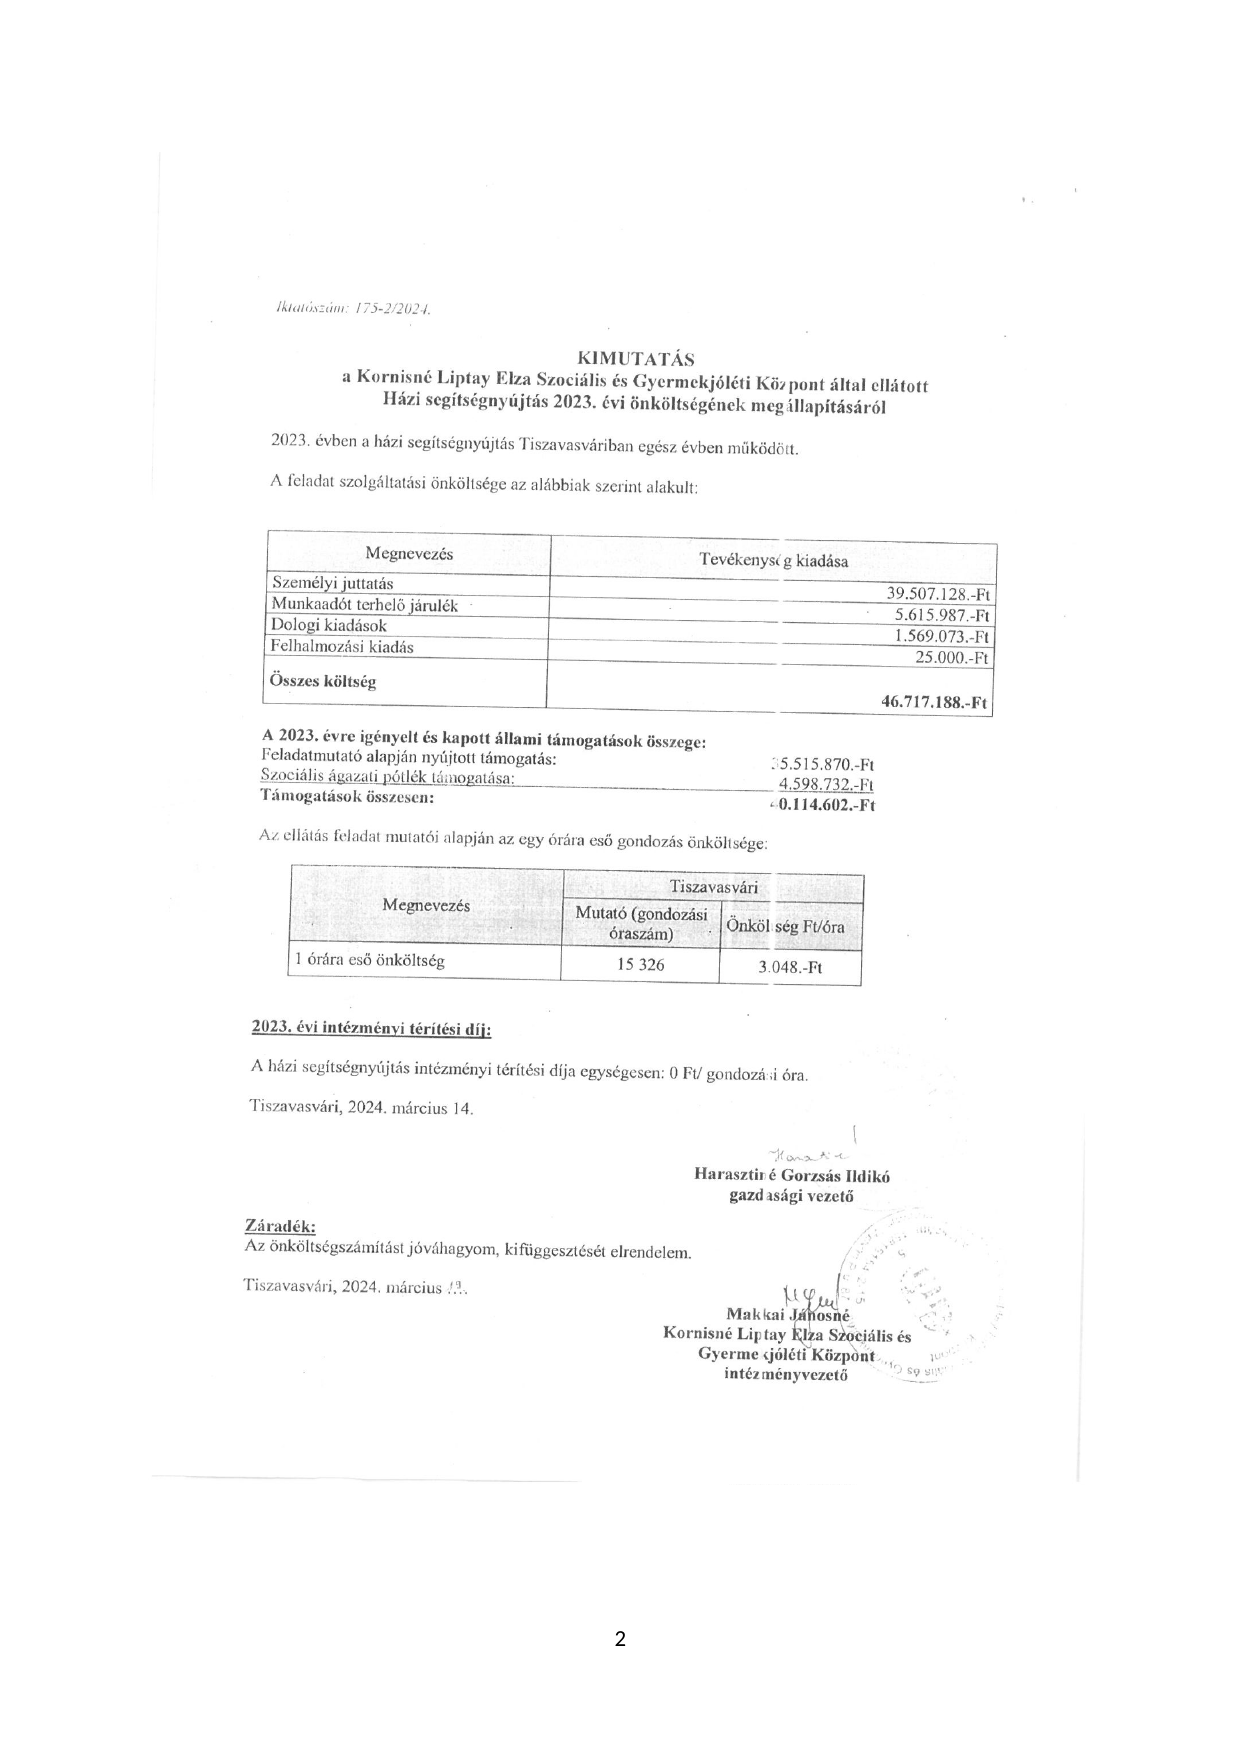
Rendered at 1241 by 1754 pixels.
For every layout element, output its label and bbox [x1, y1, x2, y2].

picture [147, 147, 1093, 1485]
